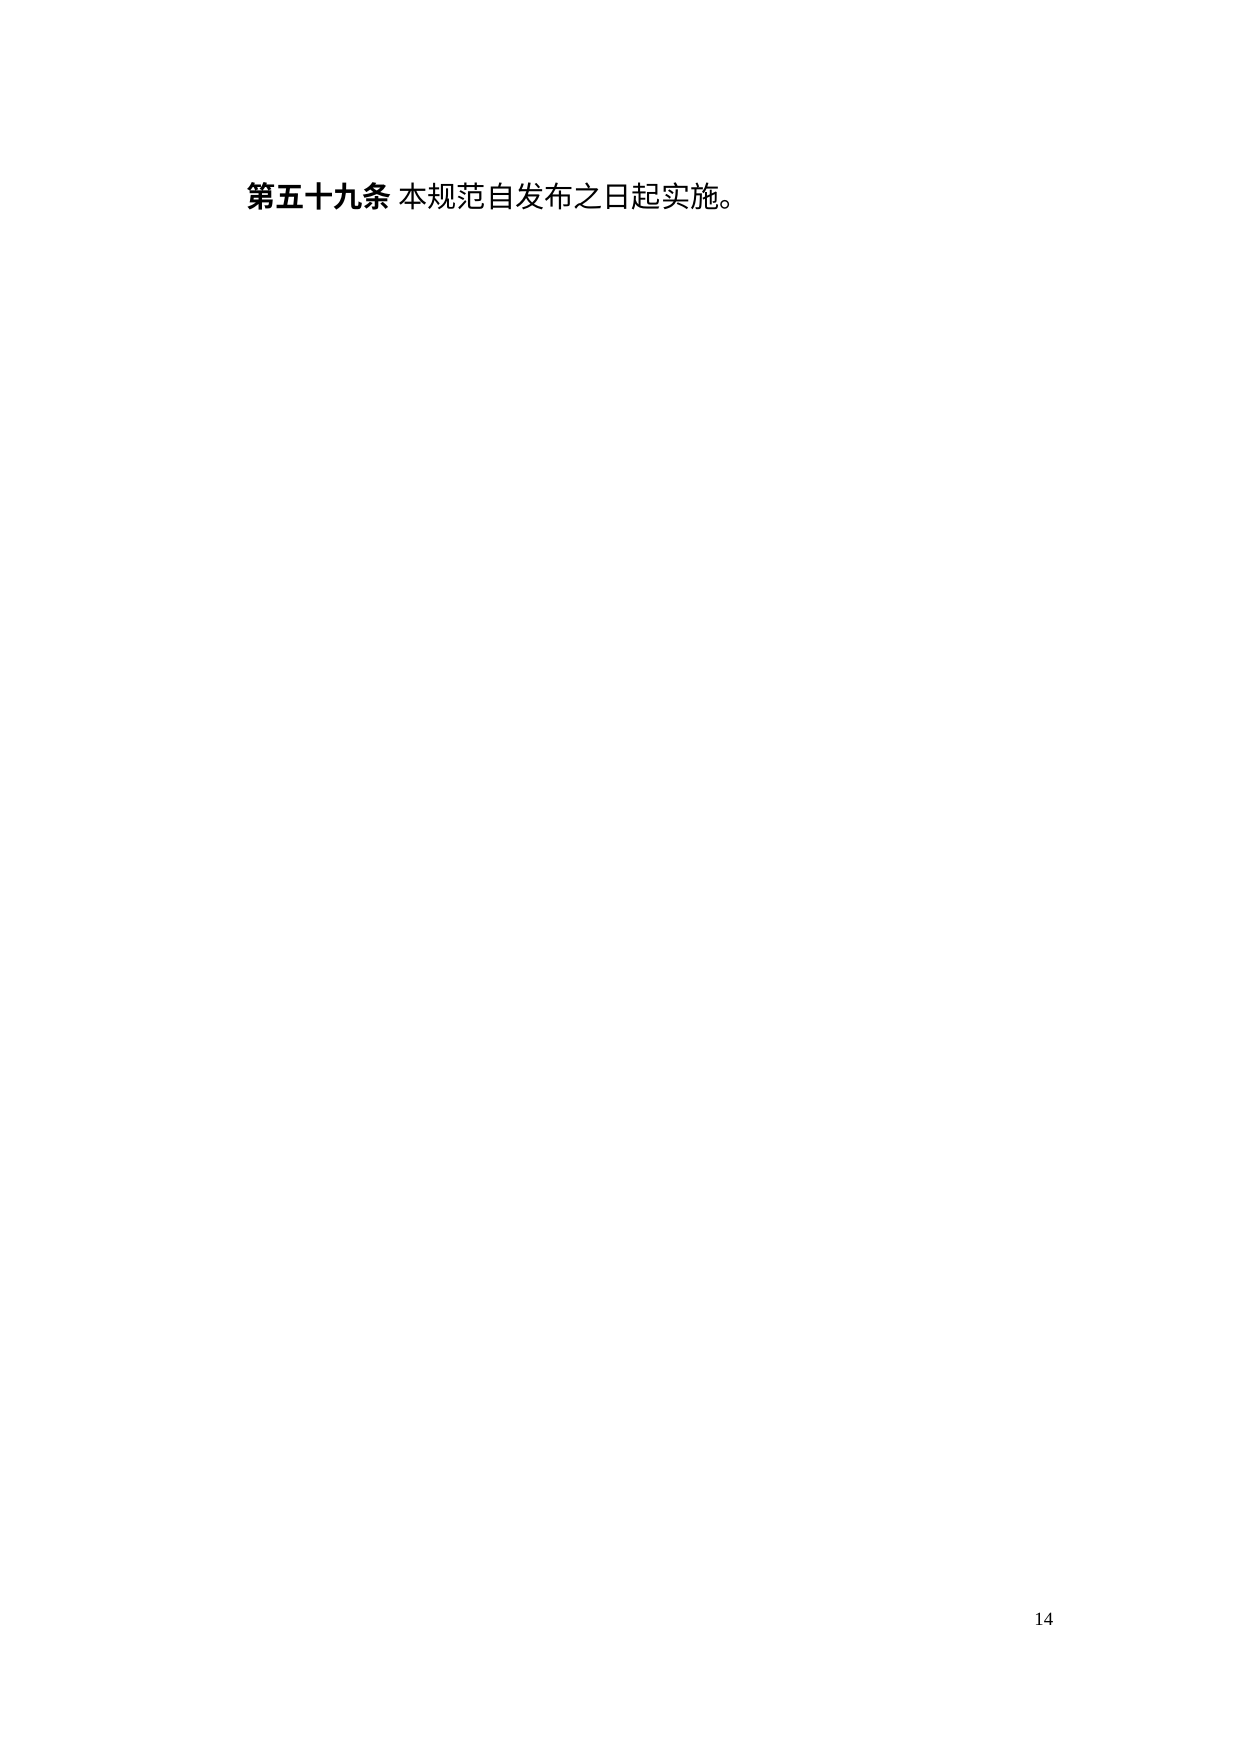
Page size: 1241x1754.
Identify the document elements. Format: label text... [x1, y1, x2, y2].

text 第五十九条 本规范自发布之日起实施。 [187, 162, 1053, 227]
